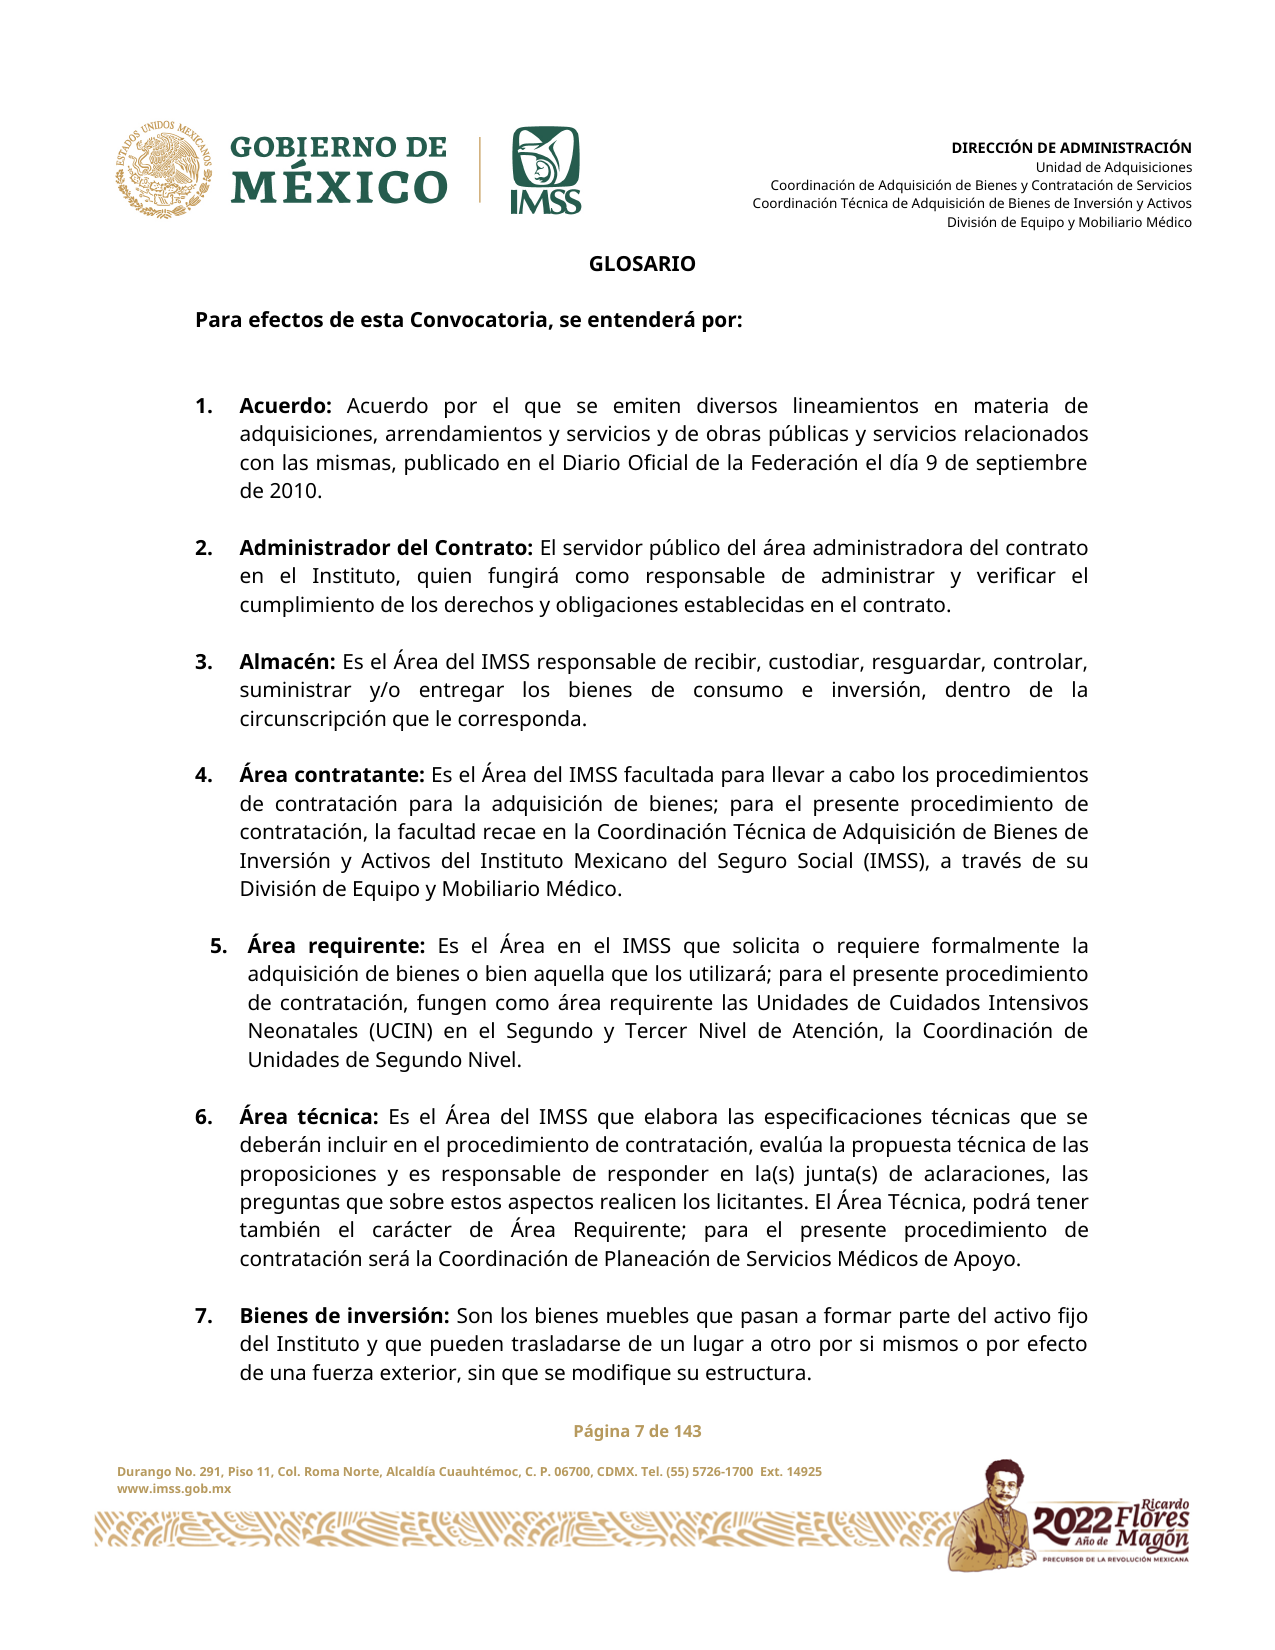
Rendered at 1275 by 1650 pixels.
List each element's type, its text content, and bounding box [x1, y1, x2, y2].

list Almacén: Es el Área del IMSS responsable de recibir, custodiar, resguardar, controlar, suministrar y/o entregar los bienes de consumo e inversión, dentro de la circunscripción que le corresponda. [195, 647, 1090, 732]
list Área requirente: Es el Área en el IMSS que solicita o requiere formalmente la adquisición de bienes o bien aquella que los utilizará; para el presente procedimiento de contratación, fungen como área requirente las Unidades de Cuidados Intensivos Neonatales (UCIN) en el Segundo y Tercer Nivel de Atención, la Coordinación de Unidades de Segundo Nivel. [210, 931, 1090, 1073]
picture [3, 1453, 1275, 1623]
list Acuerdo: Acuerdo por el que se emiten diversos lineamientos en materia de adquisiciones, arrendamientos y servicios y de obras públicas y servicios relacionados con las mismas, publicado en el Diario Oficial de la Federación el día 9 de septiembre de 2010. [195, 391, 1090, 504]
picture [102, 107, 621, 222]
text Para efectos de esta Convocatoria, se entenderá por: [195, 306, 1090, 334]
list Área técnica: Es el Área del IMSS que elabora las especificaciones técnicas que se deberán incluir en el procedimiento de contratación, evalúa la propuesta técnica de las proposiciones y es responsable de responder en la(s) junta(s) de aclaraciones, las preguntas que sobre estos aspectos realicen los licitantes. El Área Técnica, podrá tener también el carácter de Área Requirente; para el presente procedimiento de contratación será la Coordinación de Planeación de Servicios Médicos de Apoyo. [195, 1102, 1090, 1272]
list Administrador del Contrato: El servidor público del área administradora del contrato en el Instituto, quien fungirá como responsable de administrar y verificar el cumplimiento de los derechos y obligaciones establecidas en el contrato. [195, 533, 1090, 618]
list Bienes de inversión: Son los bienes muebles que pasan a formar parte del activo fijo del Instituto y que pueden trasladarse de un lugar a otro por si mismos o por efecto de una fuerza exterior, sin que se modifique su estructura. [195, 1301, 1090, 1386]
list Área contratante: Es el Área del IMSS facultada para llevar a cabo los procedimientos de contratación para la adquisición de bienes; para el presente procedimiento de contratación, la facultad recae en la Coordinación Técnica de Adquisición de Bienes de Inversión y Activos del Instituto Mexicano del Seguro Social (IMSS), a través de su División de Equipo y Mobiliario Médico. [195, 761, 1090, 903]
text GLOSARIO [195, 249, 1090, 277]
